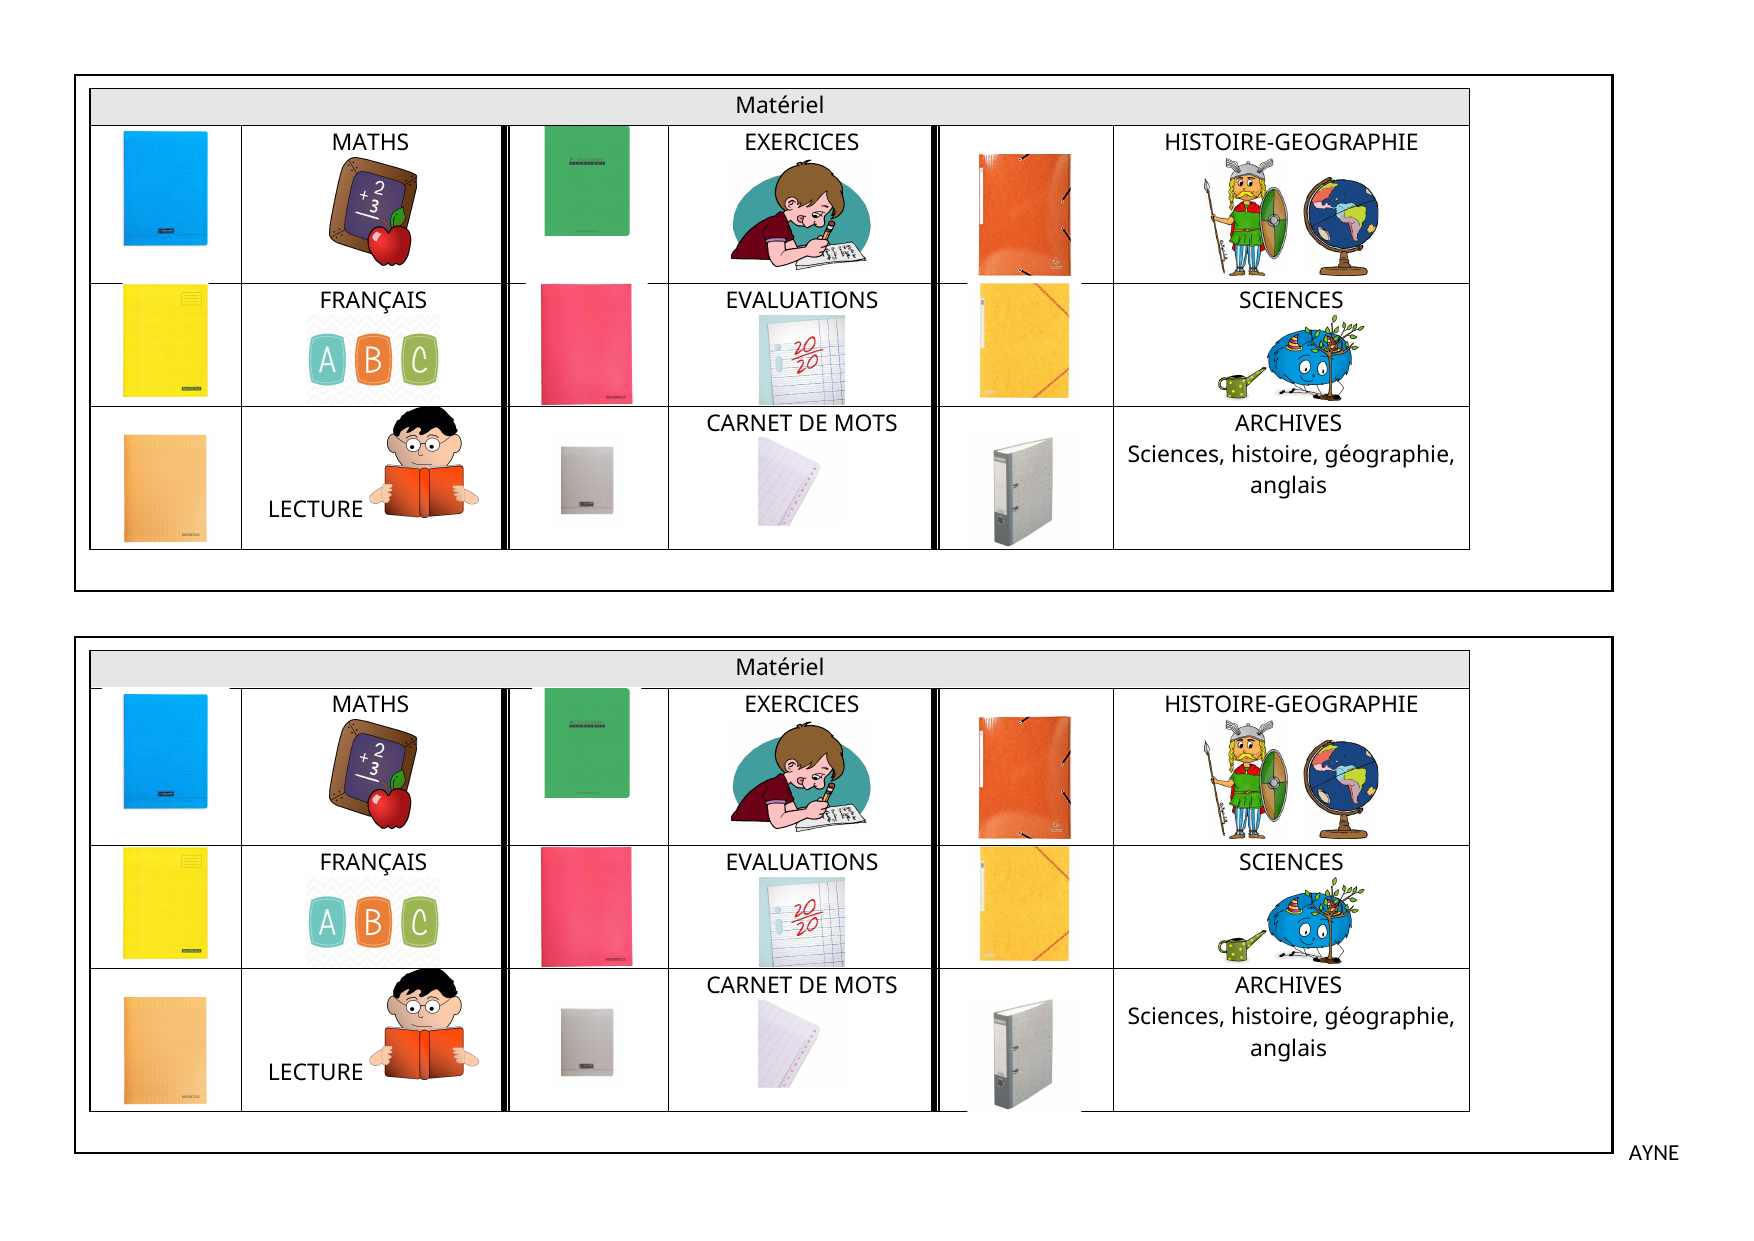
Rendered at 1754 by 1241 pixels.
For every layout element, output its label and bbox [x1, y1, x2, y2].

picture [967, 283, 1082, 398]
picture [967, 846, 1082, 961]
picture [758, 315, 845, 405]
picture [730, 157, 873, 270]
picture [525, 846, 648, 968]
picture [549, 997, 625, 1089]
picture [101, 688, 230, 814]
picture [1204, 157, 1292, 276]
picture [1218, 315, 1365, 401]
picture [122, 846, 209, 960]
picture [329, 719, 418, 829]
picture [369, 406, 479, 518]
picture [122, 283, 209, 398]
picture [306, 315, 441, 405]
picture [730, 719, 873, 832]
picture [329, 157, 418, 266]
picture [963, 716, 1085, 839]
picture [758, 1000, 846, 1088]
picture [532, 126, 642, 236]
picture [525, 283, 648, 406]
picture [101, 126, 230, 251]
picture [306, 877, 441, 967]
picture [1303, 740, 1379, 839]
picture [967, 997, 1082, 1112]
picture [1204, 719, 1292, 839]
picture [369, 969, 479, 1080]
picture [1218, 877, 1365, 964]
picture [758, 437, 846, 526]
picture [758, 877, 845, 967]
picture [1303, 177, 1379, 276]
picture [111, 434, 220, 543]
picture [963, 154, 1085, 276]
picture [111, 997, 220, 1105]
picture [967, 434, 1082, 549]
picture [549, 434, 625, 527]
picture [532, 688, 642, 798]
